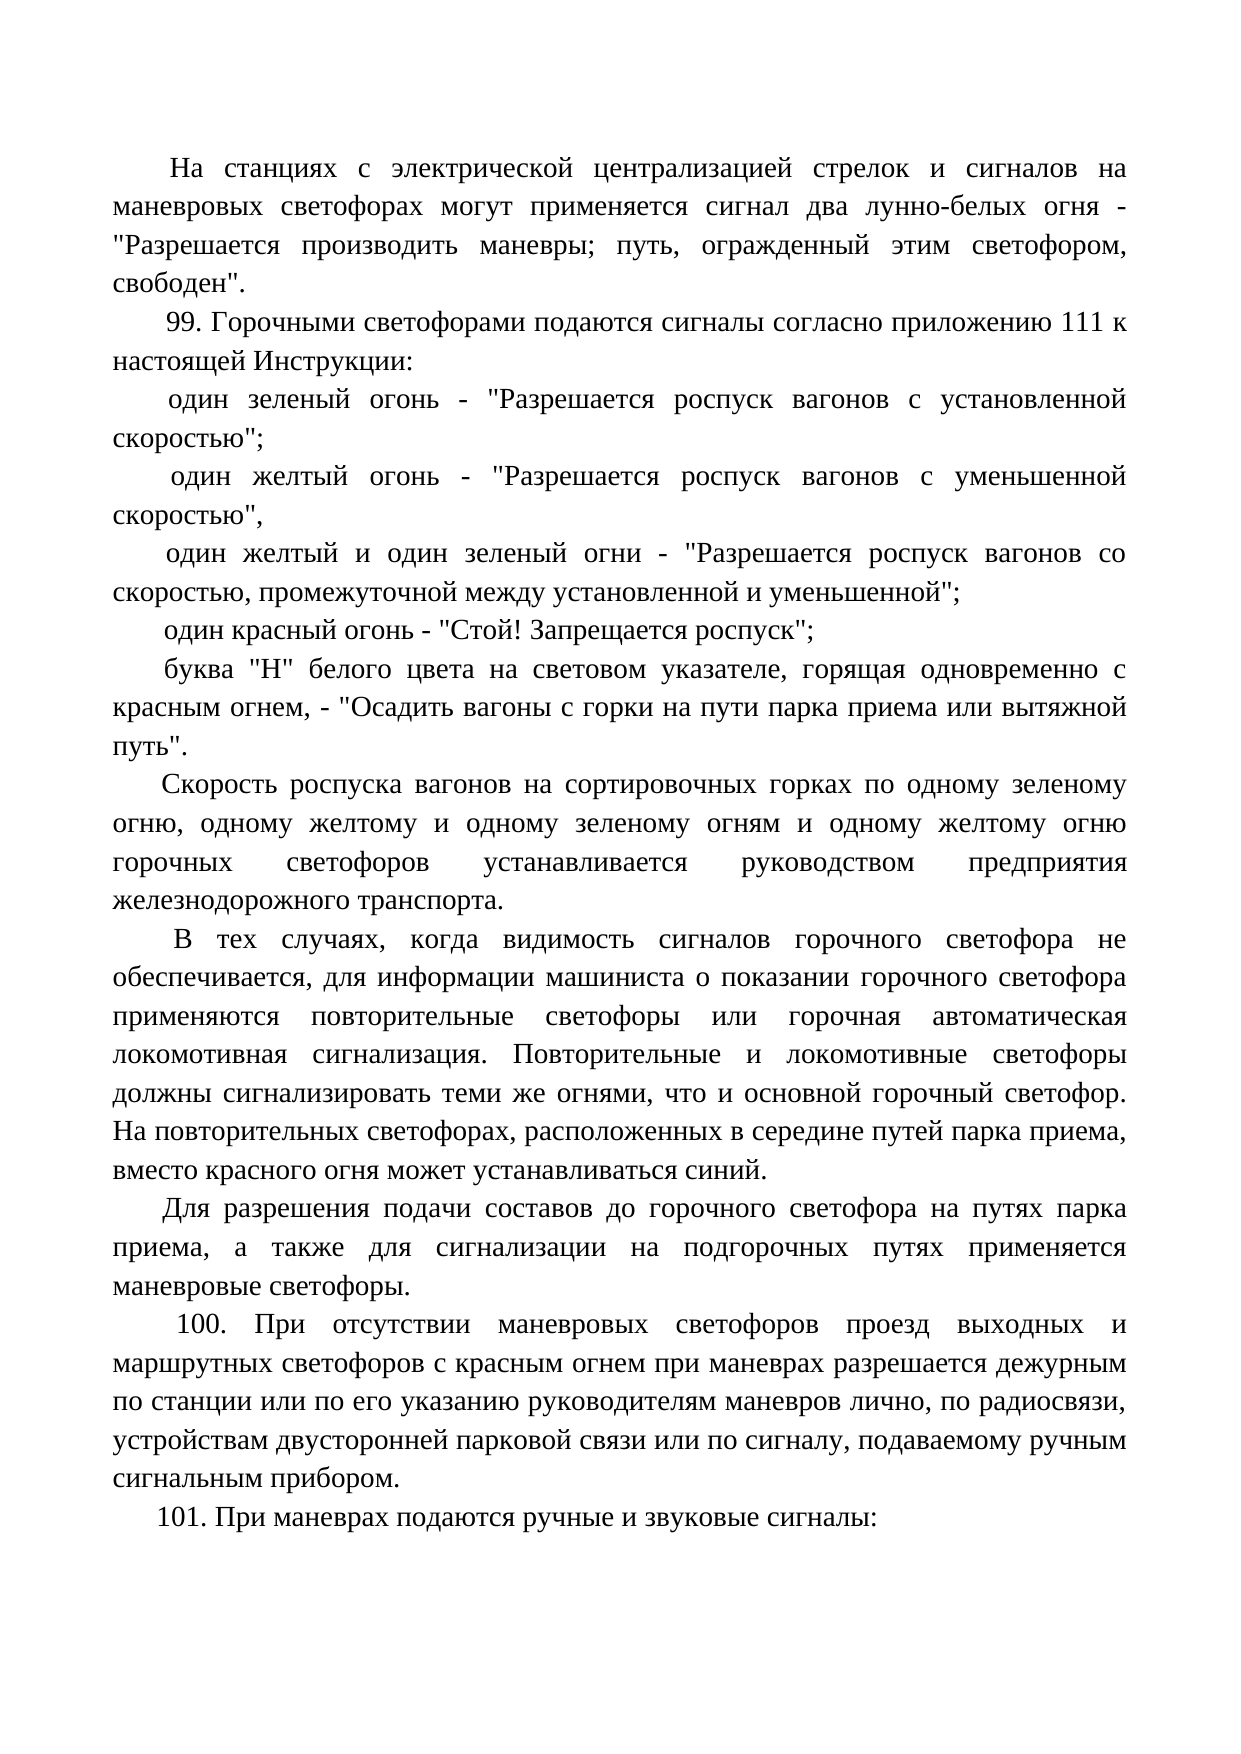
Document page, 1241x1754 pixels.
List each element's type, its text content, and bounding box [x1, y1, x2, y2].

text один красный огонь - "Стой! Запрещается роспуск"; [112, 612, 1128, 646]
text На станциях с электрической централизацией стрелок и сигналов на маневровых светофорах могут применяется сигнал два лунно-белых огня - "Разрешается производить маневры; путь, огражденный этим светофором, свободен". [112, 150, 1128, 299]
text 101. При маневрах подаются ручные и звуковые сигналы: [112, 1499, 1128, 1532]
text Для разрешения подачи составов до горочного светофора на путях парка приема, а также для сигнализации на подгорочных путях применяется маневровые светофоры. [112, 1191, 1128, 1301]
text буква "Н" белого цвета на световом указателе, горящая одновременно с красным огнем, - "Осадить вагоны с горки на пути парка приема или вытяжной путь". [112, 651, 1128, 762]
text один желтый огонь - "Разрешается роспуск вагонов с уменьшенной скоростью", [112, 458, 1128, 530]
text 99. Горочными светофорами подаются сигналы согласно приложению 111 к настоящей Инструкции: [112, 304, 1128, 376]
text Скорость роспуска вагонов на сортировочных горках по одному зеленому огню, одному желтому и одному зеленому огням и одному желтому огню горочных светофоров устанавливается руководством предприятия железнодорожного транспорта. [112, 767, 1128, 916]
text один желтый и один зеленый огни - "Разрешается роспуск вагонов со скоростью, промежуточной между установленной и уменьшенной"; [112, 535, 1128, 607]
text 100. При отсутствии маневровых светофоров проезд выходных и маршрутных светофоров с красным огнем при маневрах разрешается дежурным по станции или по его указанию руководителям маневров лично, по радиосвязи, устройствам двусторонней парковой связи или по сигналу, подаваемому ручным сигнальным прибором. [112, 1306, 1128, 1494]
text В тех случаях, когда видимость сигналов горочного светофора не обеспечивается, для информации машиниста о показании горочного светофора применяются повторительные светофоры или горочная автоматическая локомотивная сигнализация. Повторительные и локомотивные светофоры должны сигнализировать теми же огнями, что и основной горочный светофор. На повторительных светофорах, расположенных в середине путей парка приема, вместо красного огня может устанавливаться синий. [112, 921, 1128, 1186]
text один зеленый огонь - "Разрешается роспуск вагонов с установленной скоростью"; [112, 381, 1128, 453]
